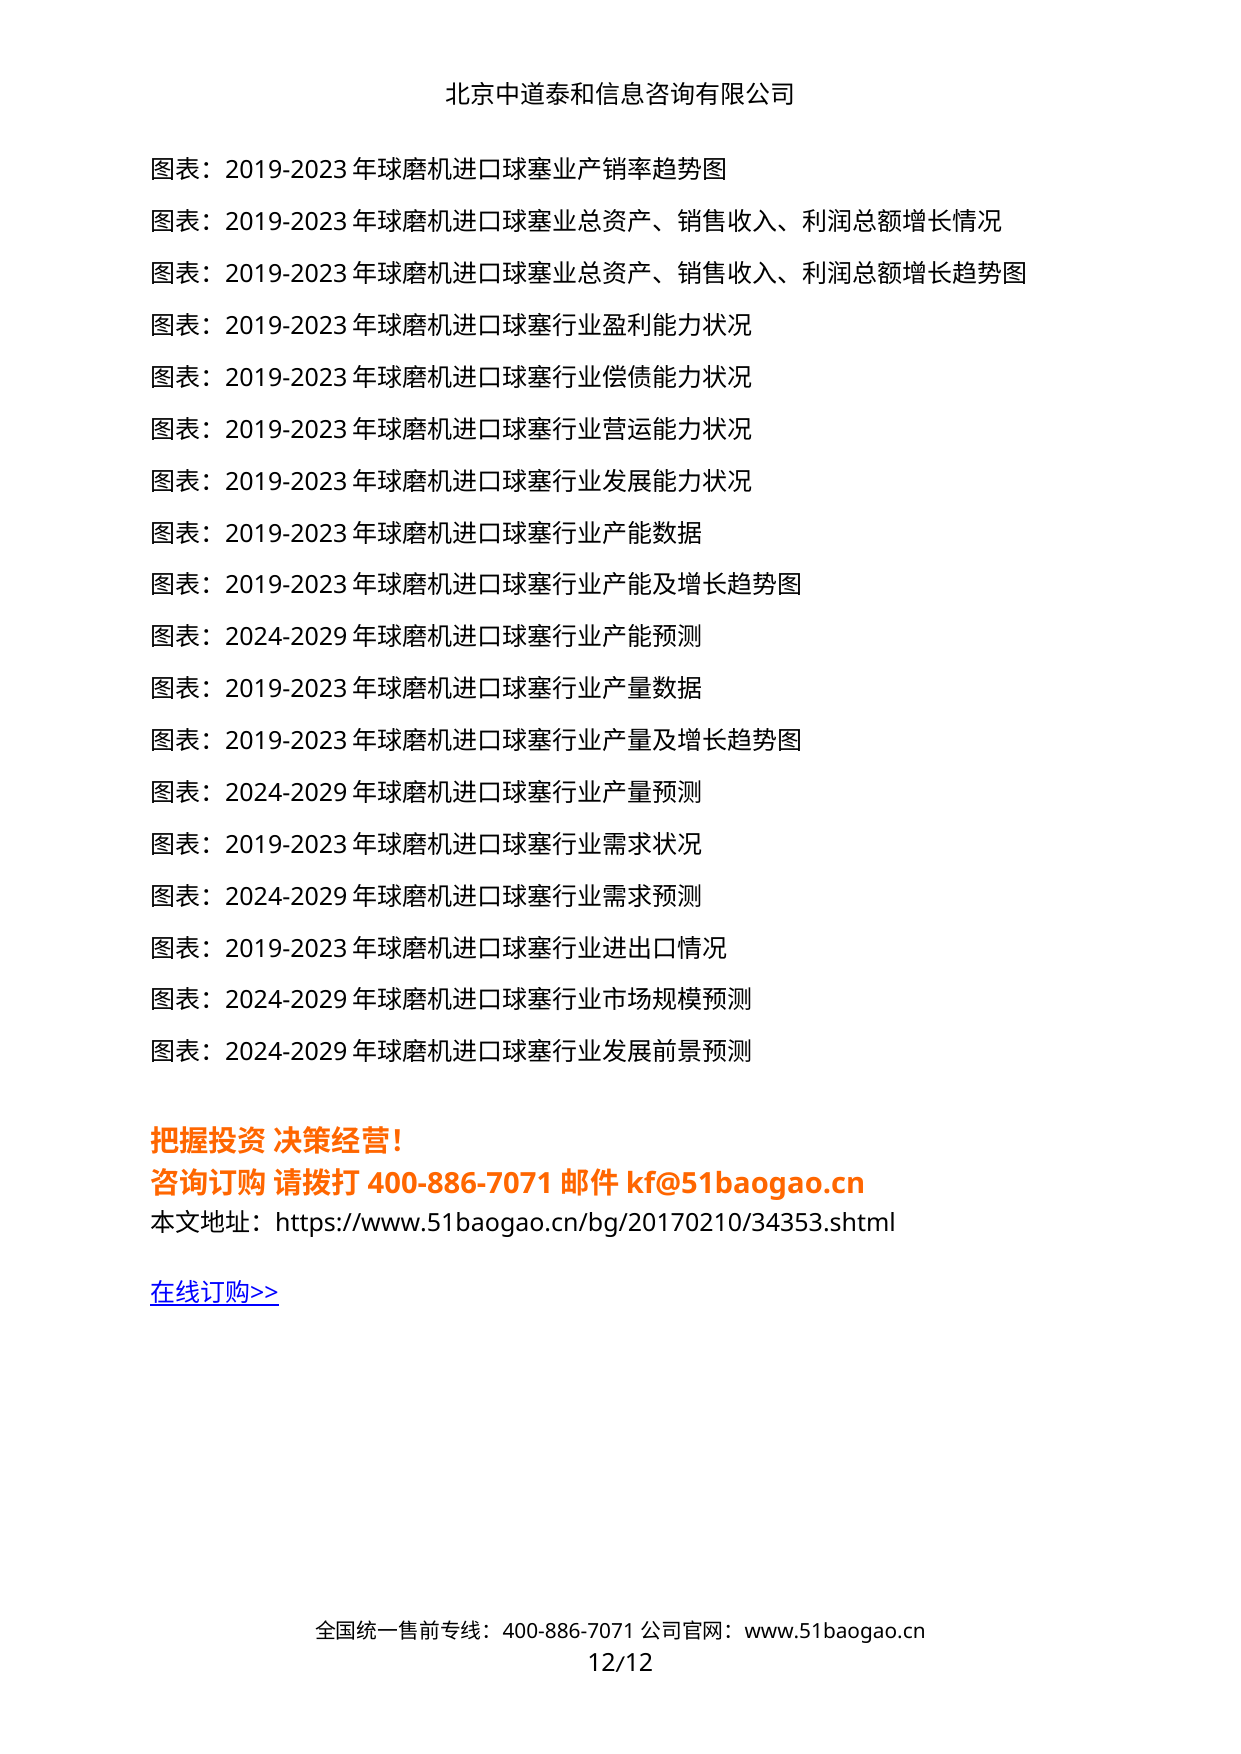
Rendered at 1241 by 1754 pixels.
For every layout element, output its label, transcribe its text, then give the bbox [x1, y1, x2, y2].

text 图表：2019-2023年球磨机进口球塞业总资产、销售收入、利润总额增长情况 [150, 202, 1090, 238]
text 图表：2019-2023年球磨机进口球塞行业进出口情况 [150, 928, 1090, 964]
text 图表：2019-2023年球磨机进口球塞行业营运能力状况 [150, 409, 1090, 446]
text 图表：2024-2029年球磨机进口球塞行业市场规模预测 [150, 980, 1090, 1016]
text 图表：2024-2029年球磨机进口球塞行业发展前景预测 [150, 1032, 1090, 1068]
text 把握投资 决策经营！咨询订购 请拨打 400-886-7071 邮件 kf@51baogao.cn本文地址：https://www.51baogao.cn/bg/20170210/34353.shtml [150, 1084, 1090, 1239]
text 图表：2019-2023年球磨机进口球塞行业产量数据 [150, 669, 1090, 705]
text 图表：2019-2023年球磨机进口球塞行业产量及增长趋势图 [150, 721, 1090, 757]
text 图表：2024-2029年球磨机进口球塞行业产能预测 [150, 617, 1090, 653]
text 图表：2019-2023年球磨机进口球塞业产销率趋势图 [150, 150, 1090, 186]
text 图表：2019-2023年球磨机进口球塞行业产能及增长趋势图 [150, 565, 1090, 601]
text 图表：2019-2023年球磨机进口球塞行业产能数据 [150, 513, 1090, 549]
text 图表：2019-2023年球磨机进口球塞业总资产、销售收入、利润总额增长趋势图 [150, 254, 1090, 290]
text 图表：2024-2029年球磨机进口球塞行业需求预测 [150, 876, 1090, 912]
text 图表：2019-2023年球磨机进口球塞行业盈利能力状况 [150, 306, 1090, 342]
text 图表：2019-2023年球磨机进口球塞行业发展能力状况 [150, 461, 1090, 497]
text 图表：2024-2029年球磨机进口球塞行业产量预测 [150, 772, 1090, 809]
text 在线订购>> [150, 1239, 1090, 1309]
text 图表：2019-2023年球磨机进口球塞行业需求状况 [150, 824, 1090, 861]
text 图表：2019-2023年球磨机进口球塞行业偿债能力状况 [150, 357, 1090, 394]
